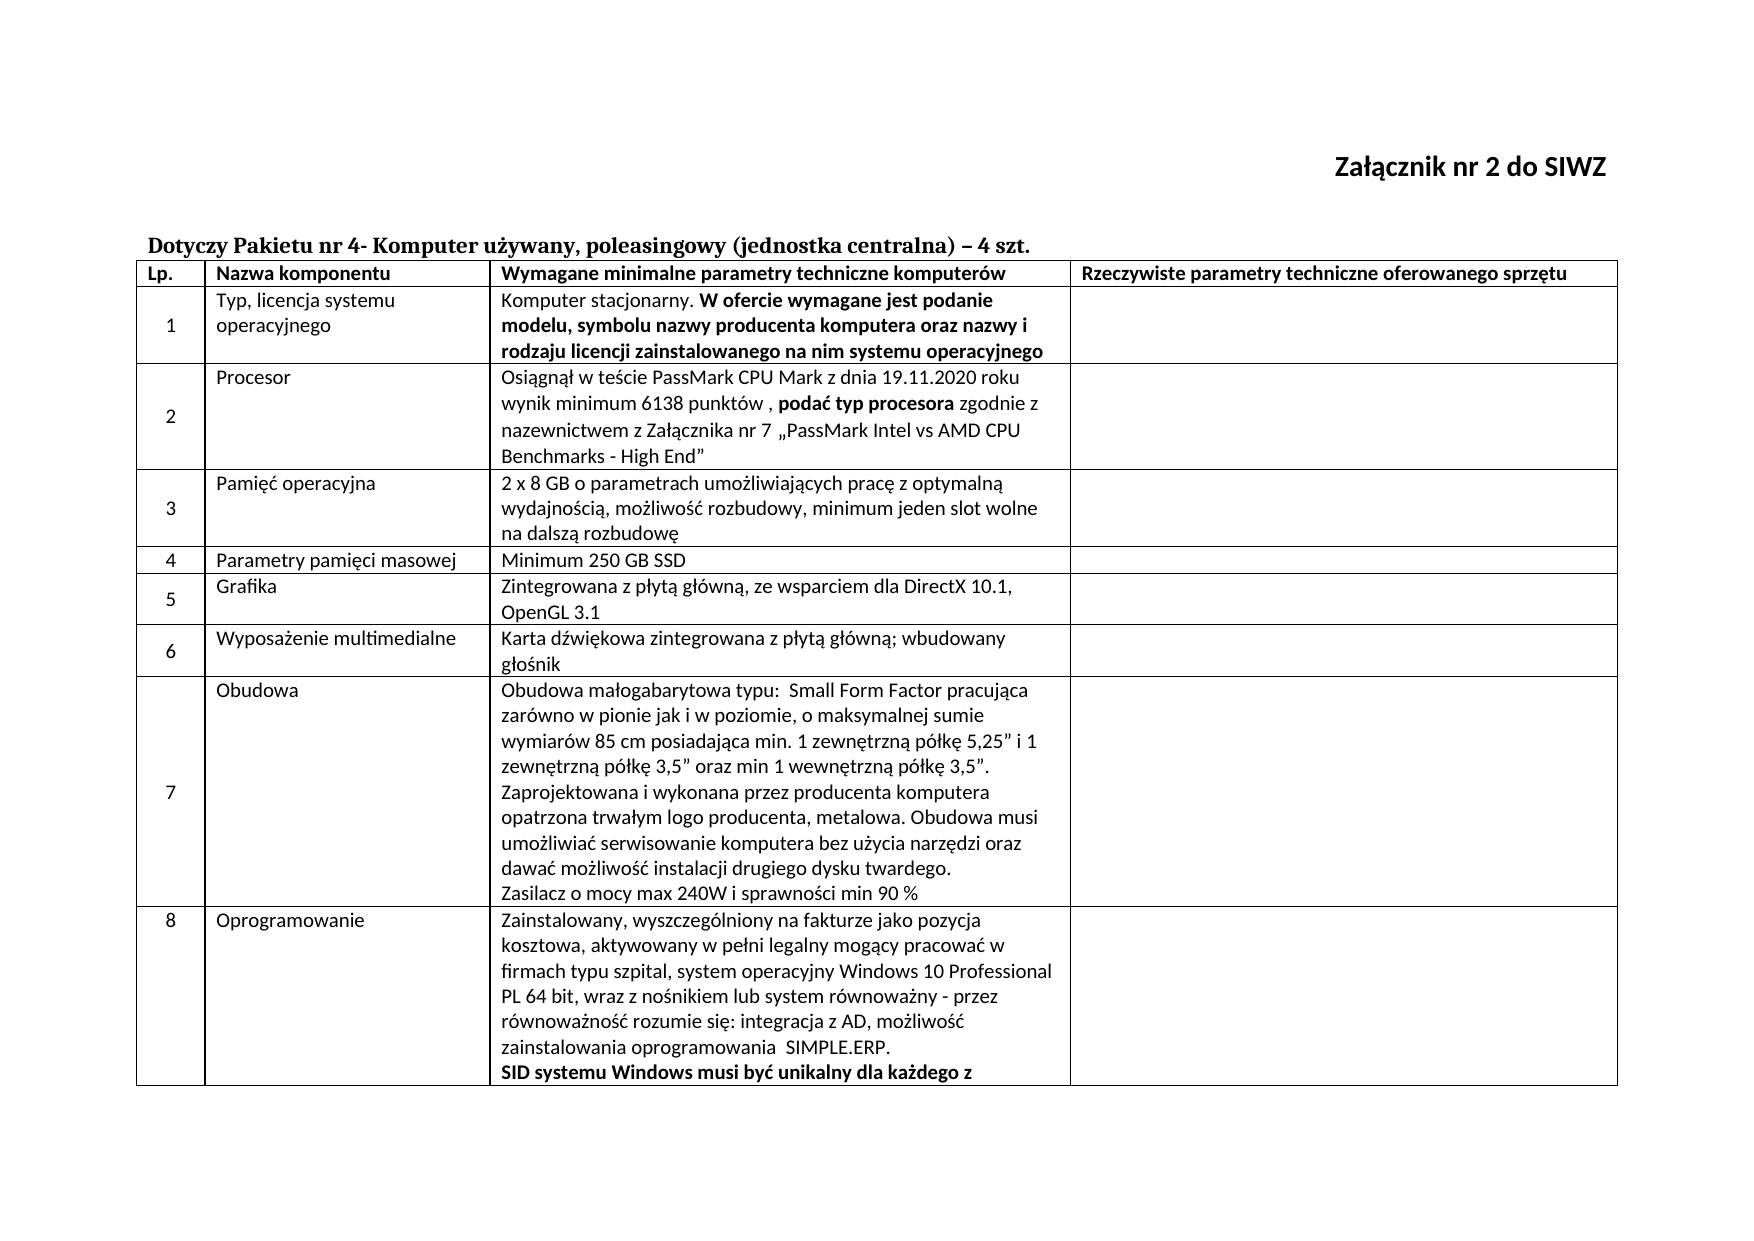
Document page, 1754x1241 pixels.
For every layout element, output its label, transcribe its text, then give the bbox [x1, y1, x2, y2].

table_cell Wyposażenie multimedialne [206, 625, 489, 676]
table_cell 6 [137, 625, 204, 676]
table_cell [1071, 907, 1617, 1085]
table_cell 3 [137, 470, 204, 546]
table_cell Procesor [206, 364, 489, 469]
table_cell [491, 907, 1070, 1085]
table_cell Komputer stacjonarny. W ofercie wymagane jest podanie modelu, symbolu nazwy producenta komputera oraz nazwy i rodzaju licencji zainstalowanego na nim systemu operacyjnego [491, 287, 1070, 363]
table_cell 5 [137, 574, 204, 624]
table_cell Parametry pamięci masowej [206, 547, 489, 572]
table_cell [1071, 470, 1617, 546]
table_cell 7 [137, 677, 204, 906]
table_cell Oprogramowanie [206, 907, 489, 1085]
table_cell 1 [137, 287, 204, 363]
table_cell [1071, 287, 1617, 363]
table_cell 2 x 8 GB o parametrach umożliwiających pracę z optymalną wydajnością, możliwość rozbudowy, minimum jeden slot wolne na dalszą rozbudowę [491, 470, 1070, 546]
table_cell [1071, 677, 1617, 906]
table_cell Zintegrowana z płytą główną, ze wsparciem dla DirectX 10.1, OpenGL 3.1 [491, 574, 1070, 624]
table_cell Typ, licencja systemu operacyjnego [206, 287, 489, 363]
table_cell [1071, 574, 1617, 624]
table_header Wymagane minimalne parametry techniczne komputerów [491, 261, 1070, 286]
table_cell Grafika [206, 574, 489, 624]
table_cell Obudowa [206, 677, 489, 906]
table_cell [1071, 547, 1617, 572]
table_header Lp. [137, 261, 204, 286]
table_cell 2 [137, 364, 204, 469]
text Załącznik nr 2 do SIWZ [148, 148, 1606, 183]
table_cell [1071, 364, 1617, 469]
table_header Nazwa komponentu [206, 261, 489, 286]
table_cell 4 [137, 547, 204, 572]
table_cell Minimum 250 GB SSD [491, 547, 1070, 572]
table_header Rzeczywiste parametry techniczne oferowanego sprzętu [1071, 261, 1617, 286]
table_cell Osiągnął w teście PassMark CPU Mark z dnia 19.11.2020 roku wynik minimum 6138 punktów , podać typ procesora zgodnie z nazewnictwem z Załącznika nr 7 „PassMark Intel vs AMD CPU Benchmarks - High End” [491, 364, 1070, 469]
table_cell [1071, 625, 1617, 676]
subtitle Dotyczy Pakietu nr 4- Komputer używany, poleasingowy (jednostka centralna) – 4 szt. [148, 233, 1606, 259]
table_cell 8 [137, 907, 204, 1085]
table_cell Pamięć operacyjna [206, 470, 489, 546]
table_cell Karta dźwiękowa zintegrowana z płytą główną; wbudowany głośnik [491, 625, 1070, 676]
table_cell Obudowa małogabarytowa typu: Small Form Factor pracująca zarówno w pionie jak i w poziomie, o maksymalnej sumie wymiarów 85 cm posiadająca min. 1 zewnętrzną półkę 5,25” i 1 zewnętrzną półkę 3,5” oraz min 1 wewnętrzną półkę 3,5”. Zaprojektowana i wykonana przez producenta komputera opatrzona trwałym logo producenta, metalowa. Obudowa musi umożliwiać serwisowanie komputera bez użycia narzędzi oraz dawać możliwość instalacji drugiego dysku twardego. Zasilacz o mocy max 240W i sprawności min 90 % [491, 677, 1070, 906]
